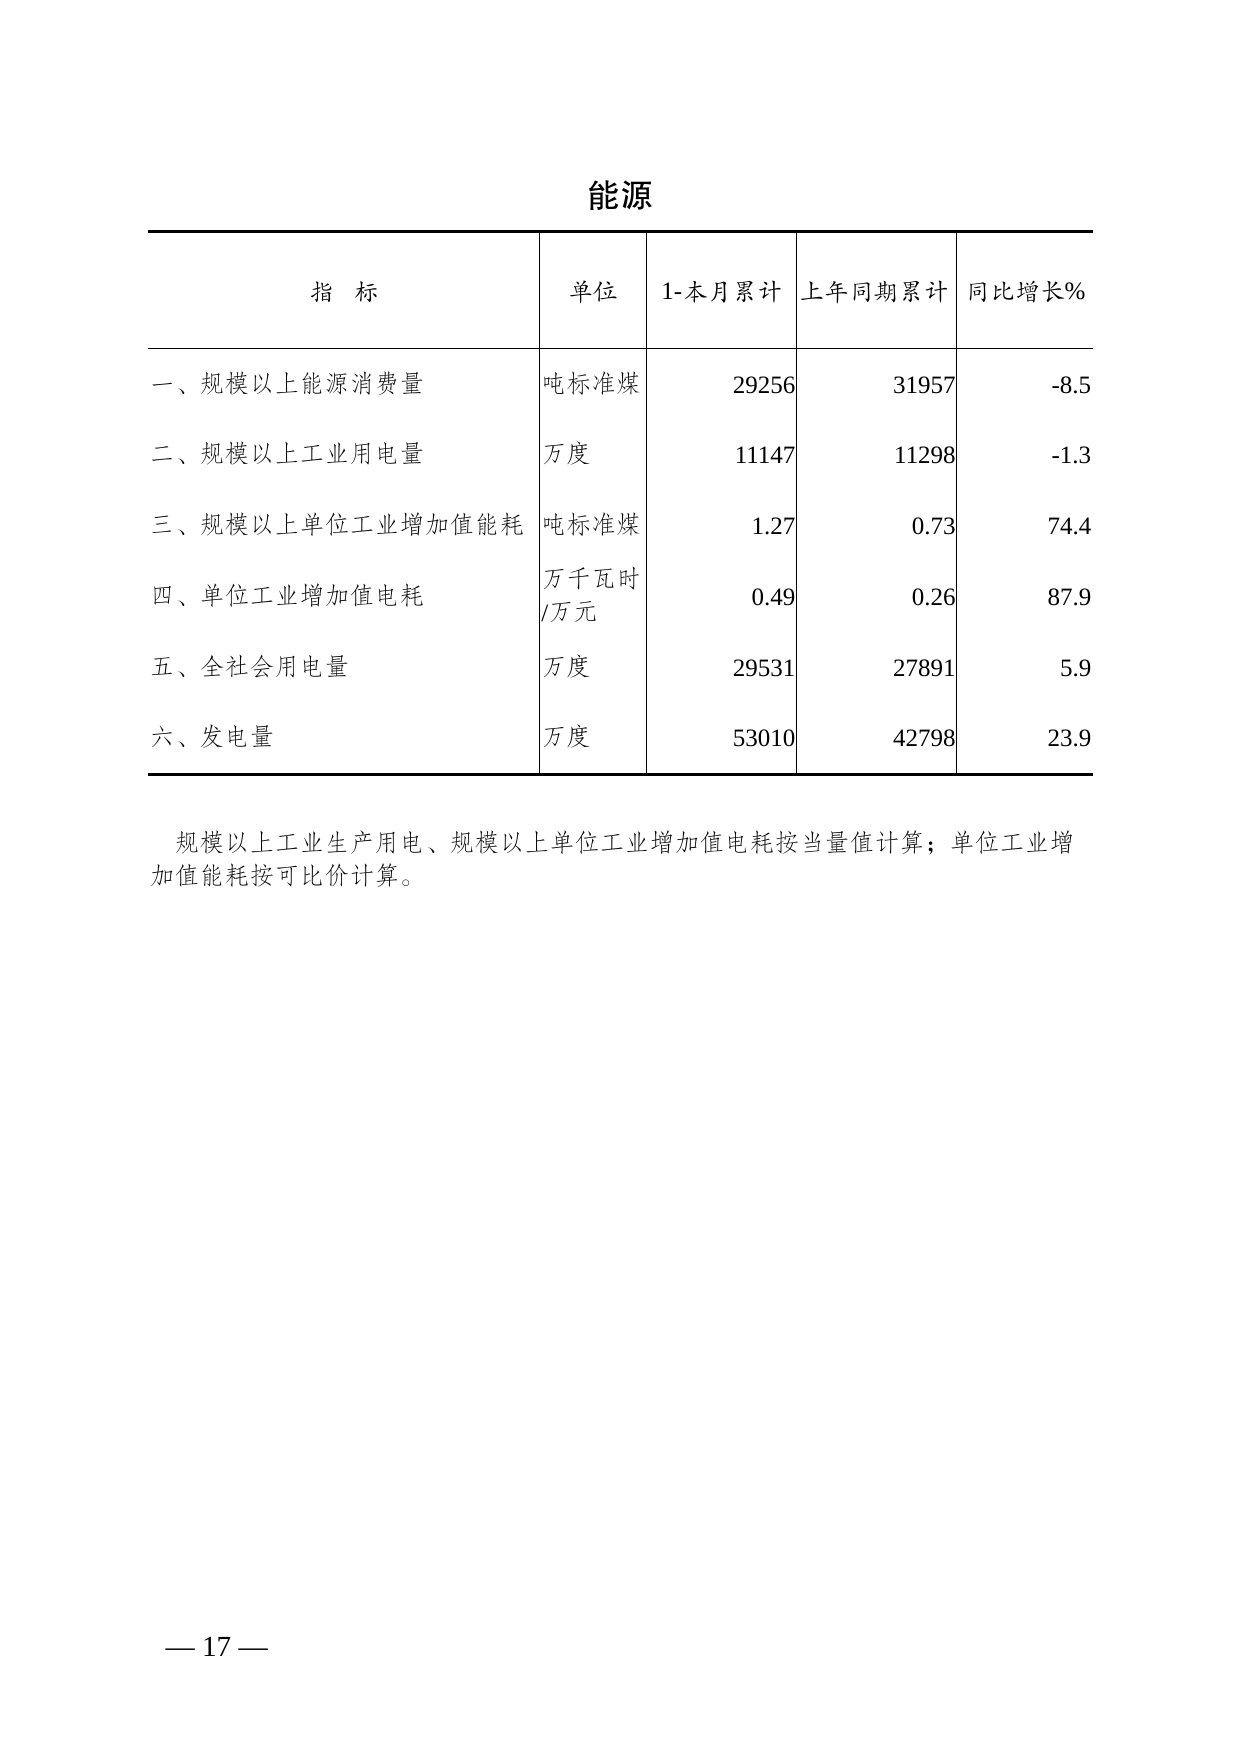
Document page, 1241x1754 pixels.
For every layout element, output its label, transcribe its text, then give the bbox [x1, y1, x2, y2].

table_cell 11298 [797, 419, 956, 490]
table_cell 74.4 [957, 490, 1092, 561]
table_cell 指 标 [148, 233, 539, 348]
table_cell 5.9 [957, 632, 1092, 702]
table_cell 53010 [647, 703, 796, 773]
table_cell 29531 [647, 632, 796, 702]
table_cell 29256 [647, 349, 796, 419]
table_cell -8.5 [957, 349, 1092, 419]
table_cell 同比增长% [957, 233, 1092, 348]
table_cell 万千瓦时/万元 [540, 561, 646, 632]
table_cell 27891 [797, 632, 956, 702]
table_cell 1.27 [647, 490, 796, 561]
table_cell 87.9 [957, 561, 1092, 632]
table_cell 0.26 [797, 561, 956, 632]
table_cell 万度 [540, 703, 646, 773]
table_cell 规模以上工业生产用电、规模以上单位工业增加值电耗按当量值计算；单位工业增加值能耗按可比价计算。 [148, 776, 1092, 944]
table_cell 0.73 [797, 490, 956, 561]
table_cell 五、全社会用电量 [148, 632, 539, 702]
table_cell 四、单位工业增加值电耗 [148, 561, 539, 632]
table_cell 0.49 [647, 561, 796, 632]
table_cell 一、规模以上能源消费量 [148, 349, 539, 419]
table_cell 六、发电量 [148, 703, 539, 773]
table_cell 万度 [540, 632, 646, 702]
table_cell 二、规模以上工业用电量 [148, 419, 539, 490]
table_cell 单位 [540, 233, 646, 348]
table_cell 23.9 [957, 703, 1092, 773]
table_cell -1.3 [957, 419, 1092, 490]
table_cell 42798 [797, 703, 956, 773]
table_cell 三、规模以上单位工业增加值能耗 [148, 490, 539, 561]
table_header 能源 [148, 162, 1092, 230]
table_cell 吨标准煤 [540, 490, 646, 561]
table_cell 吨标准煤 [540, 349, 646, 419]
table_cell 上年同期累计 [797, 233, 956, 348]
table_cell 11147 [647, 419, 796, 490]
table_cell 万度 [540, 419, 646, 490]
table_cell 1-本月累计 [647, 233, 796, 348]
table_cell 31957 [797, 349, 956, 419]
